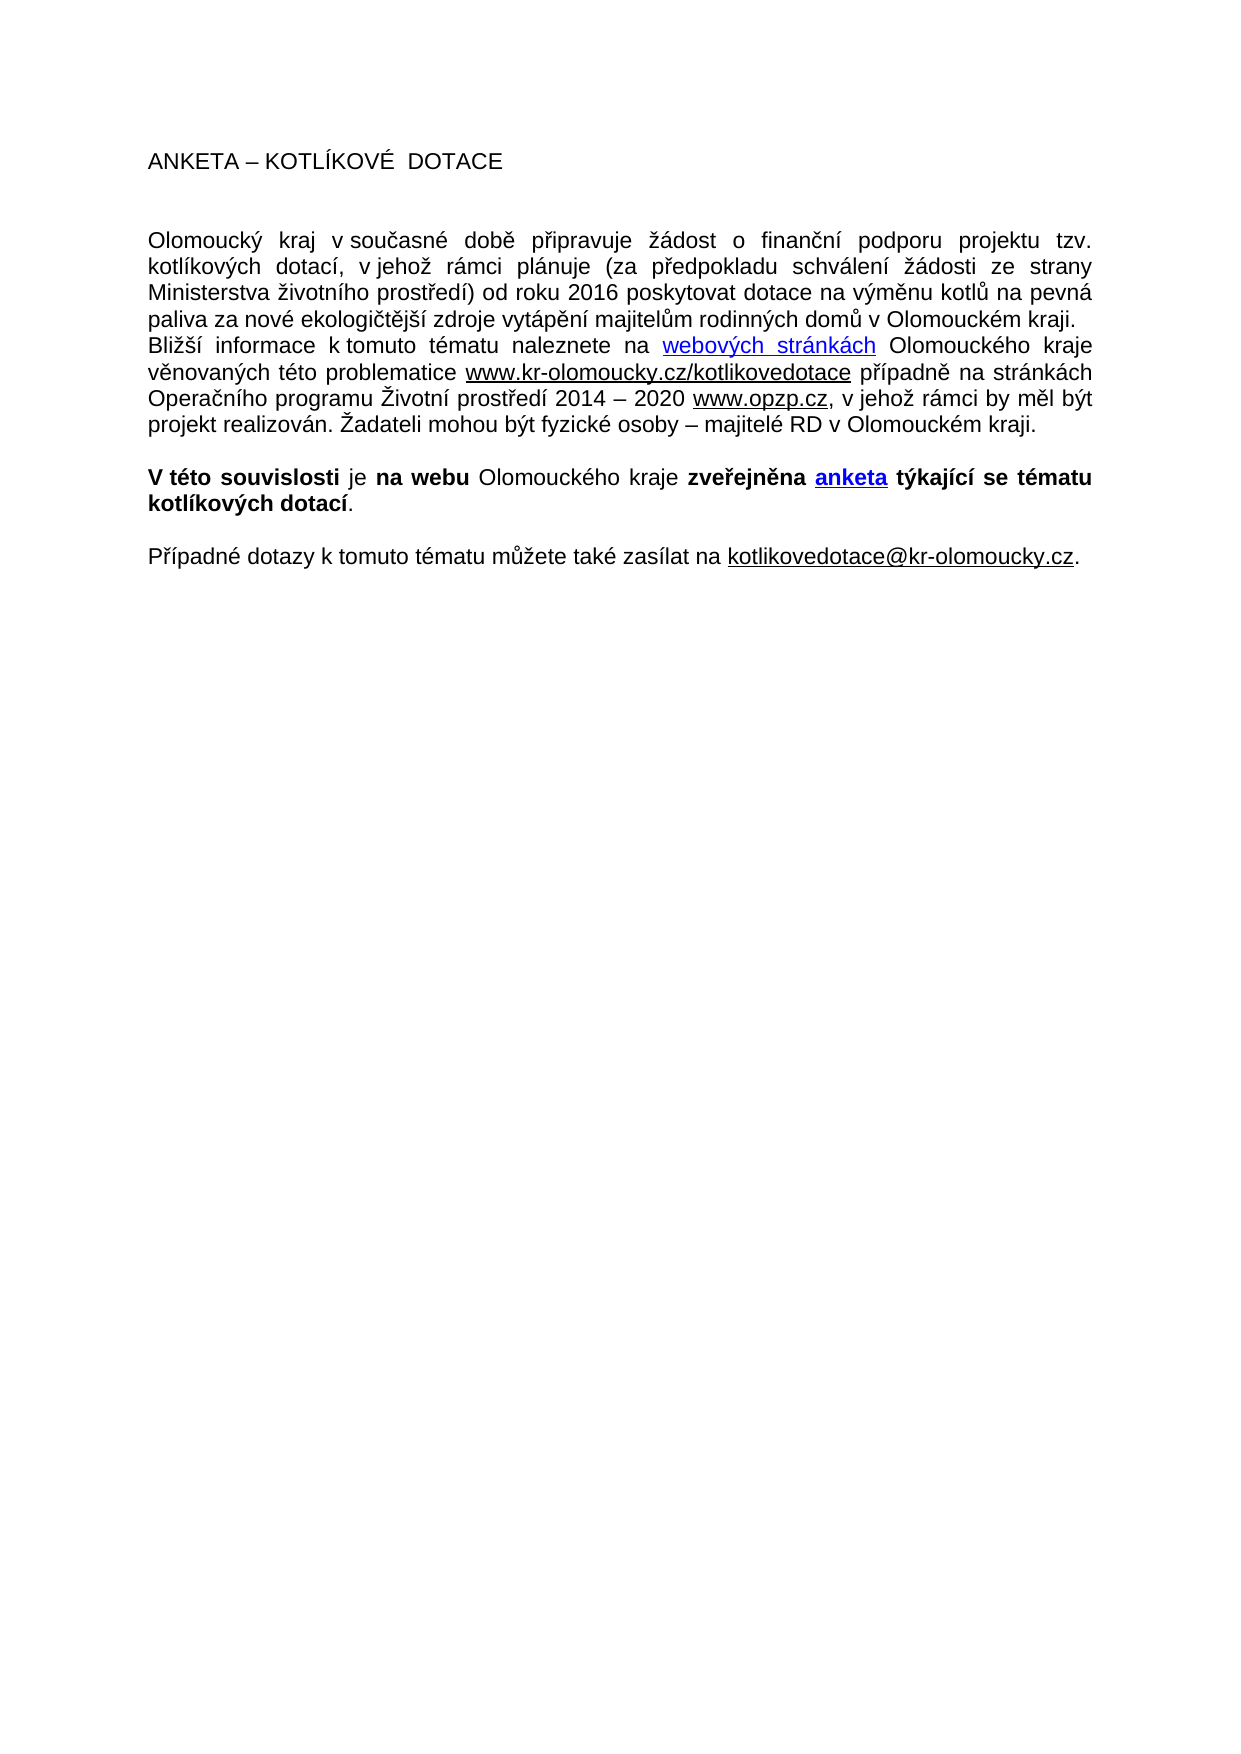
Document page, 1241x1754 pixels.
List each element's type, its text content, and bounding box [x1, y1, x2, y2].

text Olomoucký kraj v současné době připravuje žádost o finanční podporu projektu tzv. kotlíkových dotací, v jehož rámci plánuje (za předpokladu schválení žádosti ze strany Ministerstva životního prostředí) od roku 2016 poskytovat dotace na výměnu kotlů na pevná paliva za nové ekologičtější zdroje vytápění majitelům rodinných domů v Olomouckém kraji. [148, 227, 1093, 332]
text ANKETA – KOTLÍKOVÉ DOTACE [148, 148, 1093, 174]
text Bližší informace k tomuto tématu naleznete na webových stránkách Olomouckého kraje věnovaných této problematice www.kr-olomoucky.cz/kotlikovedotace případně na stránkách Operačního programu Životní prostředí 2014 – 2020 www.opzp.cz, v jehož rámci by měl být projekt realizován. Žadateli mohou být fyzické osoby – majitelé RD v Olomouckém kraji. [148, 332, 1093, 437]
text Případné dotazy k tomuto tématu můžete také zasílat na kotlikovedotace@kr-olomoucky.cz. [148, 543, 1093, 569]
text V této souvislosti je na webu Olomouckého kraje zveřejněna anketa týkající se tématu kotlíkových dotací. [148, 464, 1093, 517]
